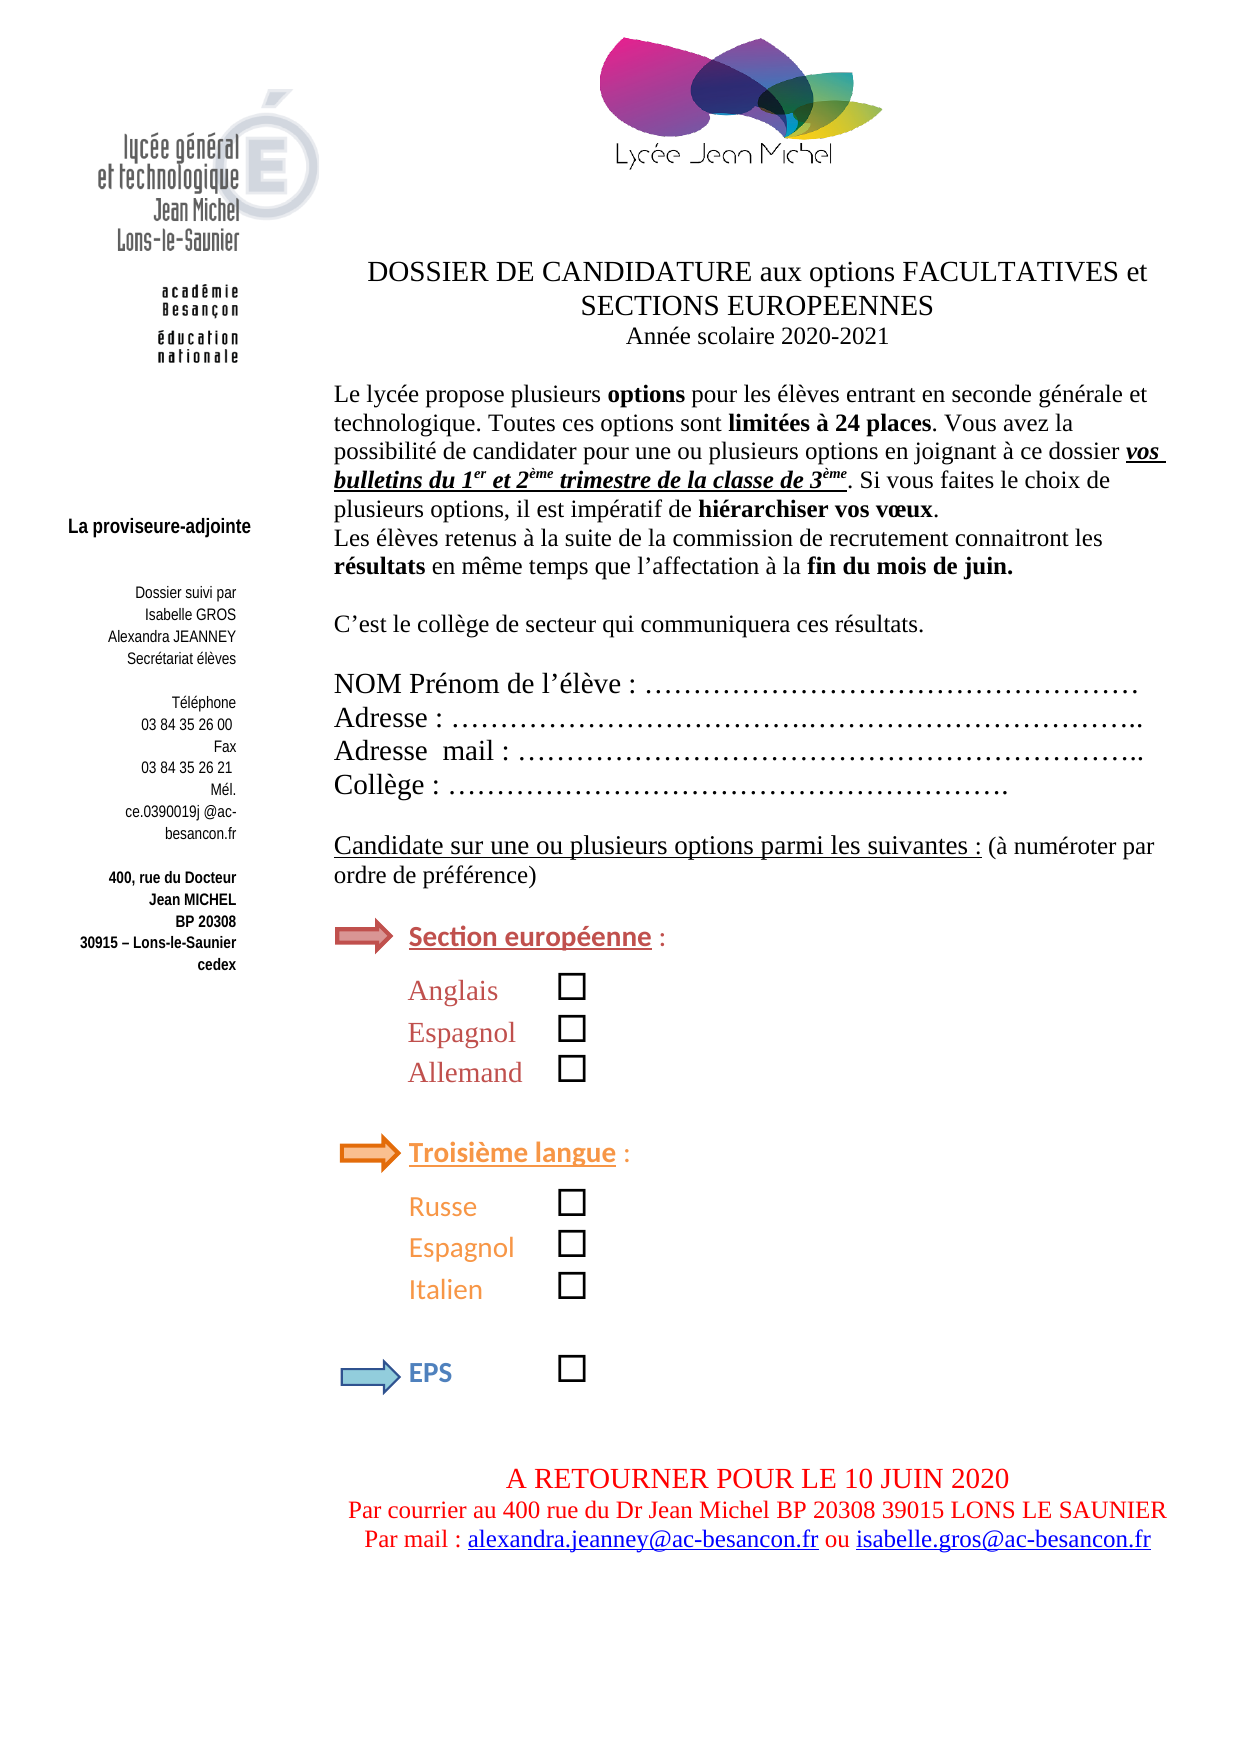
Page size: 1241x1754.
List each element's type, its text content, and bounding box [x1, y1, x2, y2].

picture [98, 89, 320, 363]
table_header DOSSIER DE CANDIDATURE aux options FACULTATIVES et SECTIONS EUROPEENNES Année scolaire 2020-2021 Le lycée propose plusieurs options pour les élèves entrant en seconde générale et technologique. Toutes ces options sont limitées à 24 places. Vous avez la possibilité de candidater pour une ou plusieurs options en joignant à ce dossier vos bulletins du 1er et 2ème trimestre de la classe de 3ème. Si vous faites le choix de plusieurs options, il est impératif de hiérarchiser vos vœux. Les élèves retenus à la suite de la commission de recrutement connaitront les résultats en même temps que l’affectation à la fin du mois de juin. C’est le collège de secteur qui communiquera ces résultats. NOM Prénom de l’élève : …………………………………………… Adresse : ……………………………….…………………………….. Adresse mail : ……………………………………………………….. Collège : …………………………………………………. Candidate sur une ou plusieurs options parmi les suivantes : (à numéroter par ordre de préférence) Section européenne : Anglais Espagnol Allemand Troisième langue : Russe Espagnol Italien EPS A RETOURNER POUR LE 10 JUIN 2020 Par courrier au 400 rue du Dr Jean Michel BP 20308 39015 LONS LE SAUNIER Par mail : alexandra.jeanney@ac-besancon.fr ou isabelle.gros@ac-besancon.fr [326, 15, 1188, 1727]
table_header La proviseure-adjointe Dossier suivi par Isabelle GROS Alexandra JEANNEY Secrétariat élèves Téléphone 03 84 35 26 00 Fax 03 84 35 26 21 Mél. ce.0390019j @ac-besancon.fr 400, rue du Docteur Jean MICHEL BP 20308 30915 – Lons-le-Saunier cedex [52, 15, 326, 1727]
